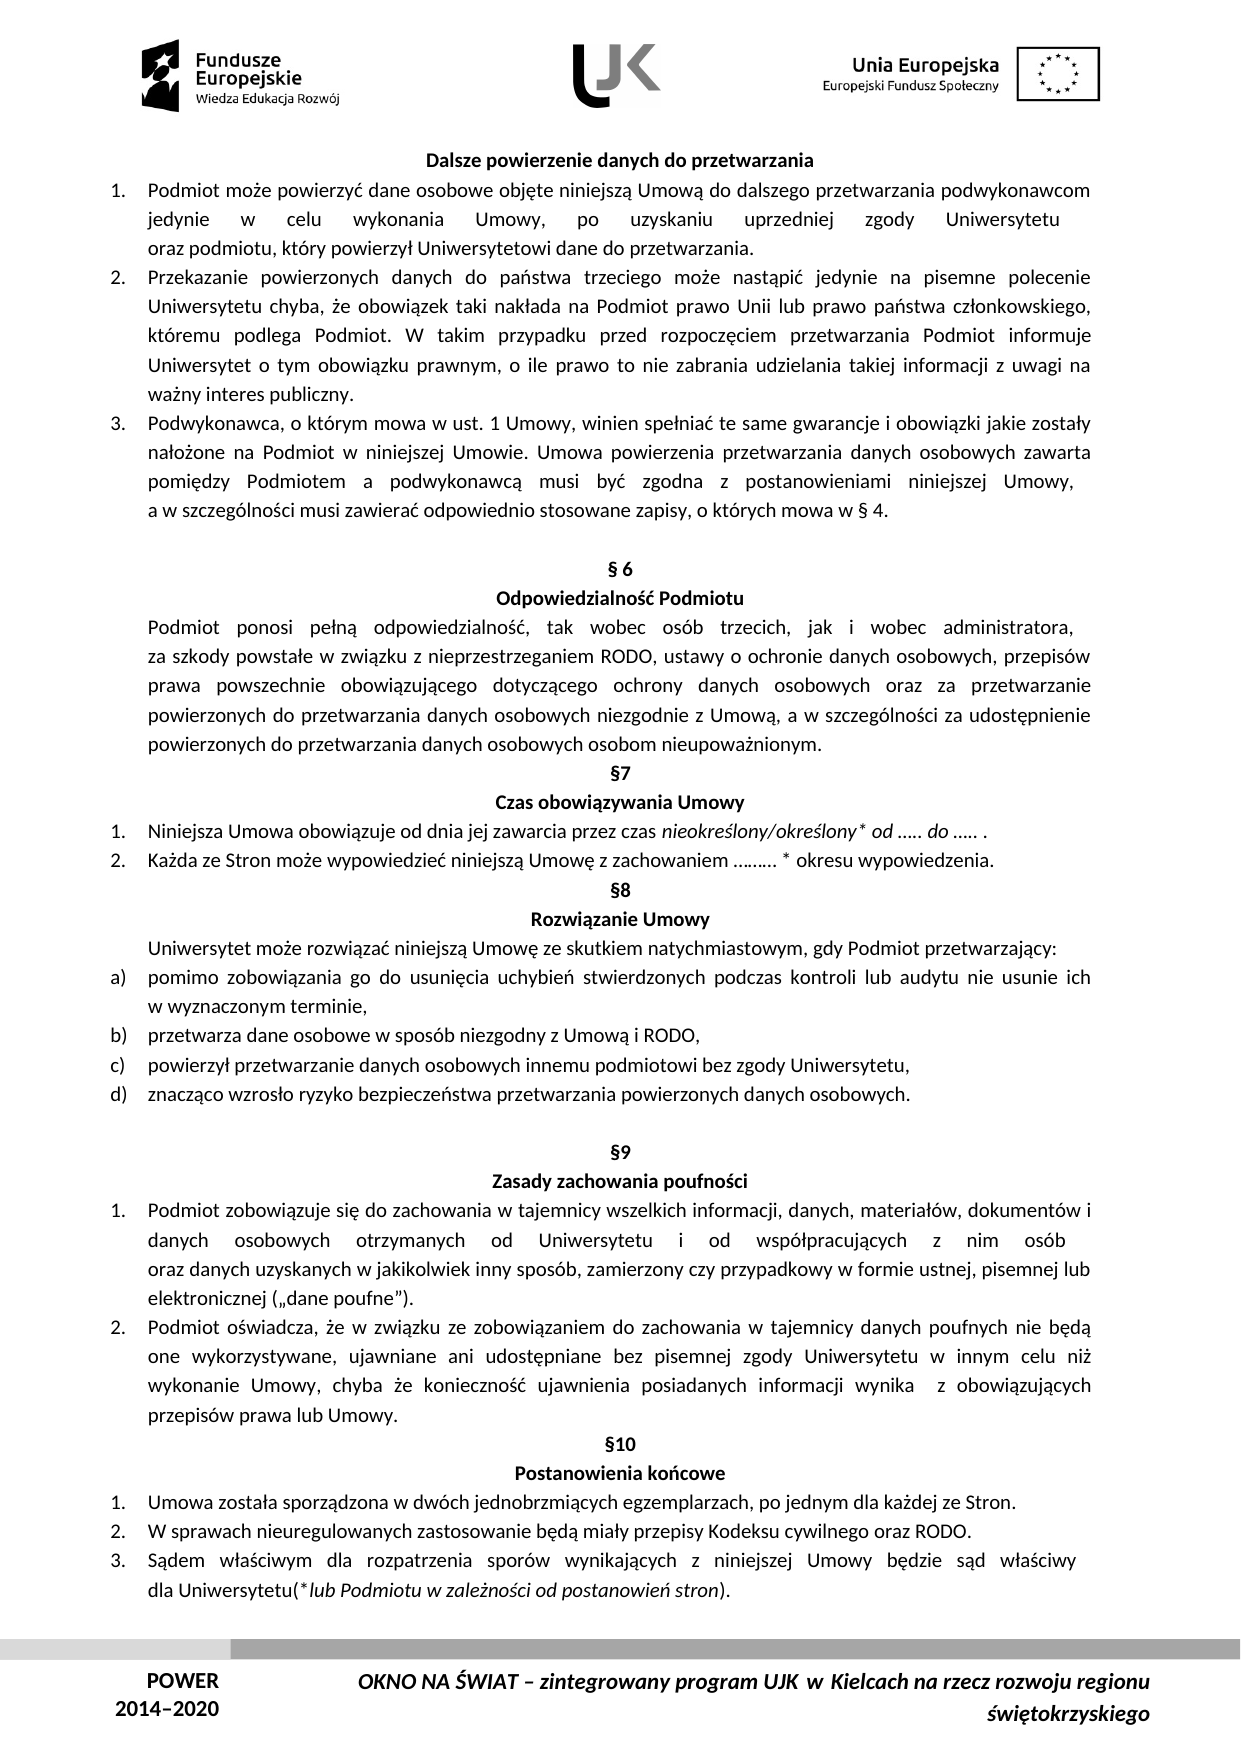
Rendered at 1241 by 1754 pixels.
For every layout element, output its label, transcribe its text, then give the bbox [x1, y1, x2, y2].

list Podmiot może powierzyć dane osobowe objęte niniejszą Umową do dalszego przetwarzania podwykonawcom jedynie w celu wykonania Umowy, po uzyskaniu uprzedniej zgody Uniwersytetu oraz podmiotu, który powierzył Uniwersytetowi dane do przetwarzania. [110, 177, 1093, 261]
list przetwarza dane osobowe w sposób niezgodny z Umową i RODO, [110, 1023, 1093, 1048]
list Przekazanie powierzonych danych do państwa trzeciego może nastąpić jedynie na pisemne polecenie Uniwersytetu chyba, że obowiązek taki nakłada na Podmiot prawo Unii lub prawo państwa członkowskiego, któremu podlega Podmiot. W takim przypadku przed rozpoczęciem przetwarzania Podmiot informuje Uniwersytet o tym obowiązku prawnym, o ile prawo to nie zabrania udzielania takiej informacji z uwagi na ważny interes publiczny. [110, 264, 1093, 406]
list Podwykonawca, o którym mowa w ust. 1 Umowy, winien spełniać te same gwarancje i obowiązki jakie zostały nałożone na Podmiot w niniejszej Umowie. Umowa powierzenia przetwarzania danych osobowych zawarta pomiędzy Podmiotem a podwykonawcą musi być zgodna z postanowieniami niniejszej Umowy, a w szczególności musi zawierać odpowiednio stosowane zapisy, o których mowa w § 4. [110, 410, 1093, 523]
text Zasady zachowania poufności [148, 1168, 1093, 1194]
text §8 [148, 877, 1093, 902]
list Podmiot zobowiązuje się do zachowania w tajemnicy wszelkich informacji, danych, materiałów, dokumentów i danych osobowych otrzymanych od Uniwersytetu i od współpracujących z nim osób oraz danych uzyskanych w jakikolwiek inny sposób, zamierzony czy przypadkowy w formie ustnej, pisemnej lub elektronicznej („dane poufne”). [110, 1198, 1093, 1311]
list W sprawach nieuregulowanych zastosowanie będą miały przepisy Kodeksu cywilnego oraz RODO. [110, 1518, 1093, 1544]
text Rozwiązanie Umowy [148, 906, 1093, 931]
picture [123, 21, 357, 130]
list Sądem właściwym dla rozpatrzenia sporów wynikających z niniejszej Umowy będzie sąd właściwy dla Uniwersytetu(*lub Podmiotu w zależności od postanowień stron). [110, 1548, 1093, 1602]
picture [573, 44, 661, 108]
text Podmiot ponosi pełną odpowiedzialność, tak wobec osób trzecich, jak i wobec administratora, za szkody powstałe w związku z nieprzestrzeganiem RODO, ustawy o ochronie danych osobowych, przepisów prawa powszechnie obowiązującego dotyczącego ochrony danych osobowych oraz za przetwarzanie powierzonych do przetwarzania danych osobowych niezgodnie z Umową, a w szczególności za udostępnienie powierzonych do przetwarzania danych osobowych osobom nieupoważnionym. [148, 614, 1093, 756]
list Umowa została sporządzona w dwóch jednobrzmiących egzemplarzach, po jednym dla każdej ze Stron. [110, 1489, 1093, 1515]
list znacząco wzrosło ryzyko bezpieczeństwa przetwarzania powierzonych danych osobowych. [110, 1081, 1093, 1106]
list Podmiot oświadcza, że w związku ze zobowiązaniem do zachowania w tajemnicy danych poufnych nie będą one wykorzystywane, ujawniane ani udostępniane bez pisemnej zgody Uniwersytetu w innym celu niż wykonanie Umowy, chyba że konieczność ujawnienia posiadanych informacji wynika z obowiązujących przepisów prawa lub Umowy. [110, 1314, 1093, 1427]
text Uniwersytet może rozwiązać niniejszą Umowę ze skutkiem natychmiastowym, gdy Podmiot przetwarzający: [148, 935, 1093, 961]
picture [805, 28, 1118, 119]
text § 6 [148, 556, 1093, 581]
list Niniejsza Umowa obowiązuje od dnia jej zawarcia przez czas nieokreślony/określony* od ….. do ….. . [110, 818, 1093, 844]
text Dalsze powierzenie danych do przetwarzania [148, 148, 1093, 173]
list powierzył przetwarzanie danych osobowych innemu podmiotowi bez zgody Uniwersytetu, [110, 1052, 1093, 1077]
text §9 [148, 1139, 1093, 1165]
list pomimo zobowiązania go do usunięcia uchybień stwierdzonych podczas kontroli lub audytu nie usunie ich w wyznaczonym terminie, [110, 964, 1093, 1019]
text §7 [148, 760, 1093, 786]
text Odpowiedzialność Podmiotu [148, 585, 1093, 611]
text Postanowienia końcowe [148, 1460, 1093, 1486]
text §10 [148, 1431, 1093, 1456]
text Czas obowiązywania Umowy [148, 789, 1093, 815]
list Każda ze Stron może wypowiedzieć niniejszą Umowę z zachowaniem ……… * okresu wypowiedzenia. [110, 848, 1093, 873]
